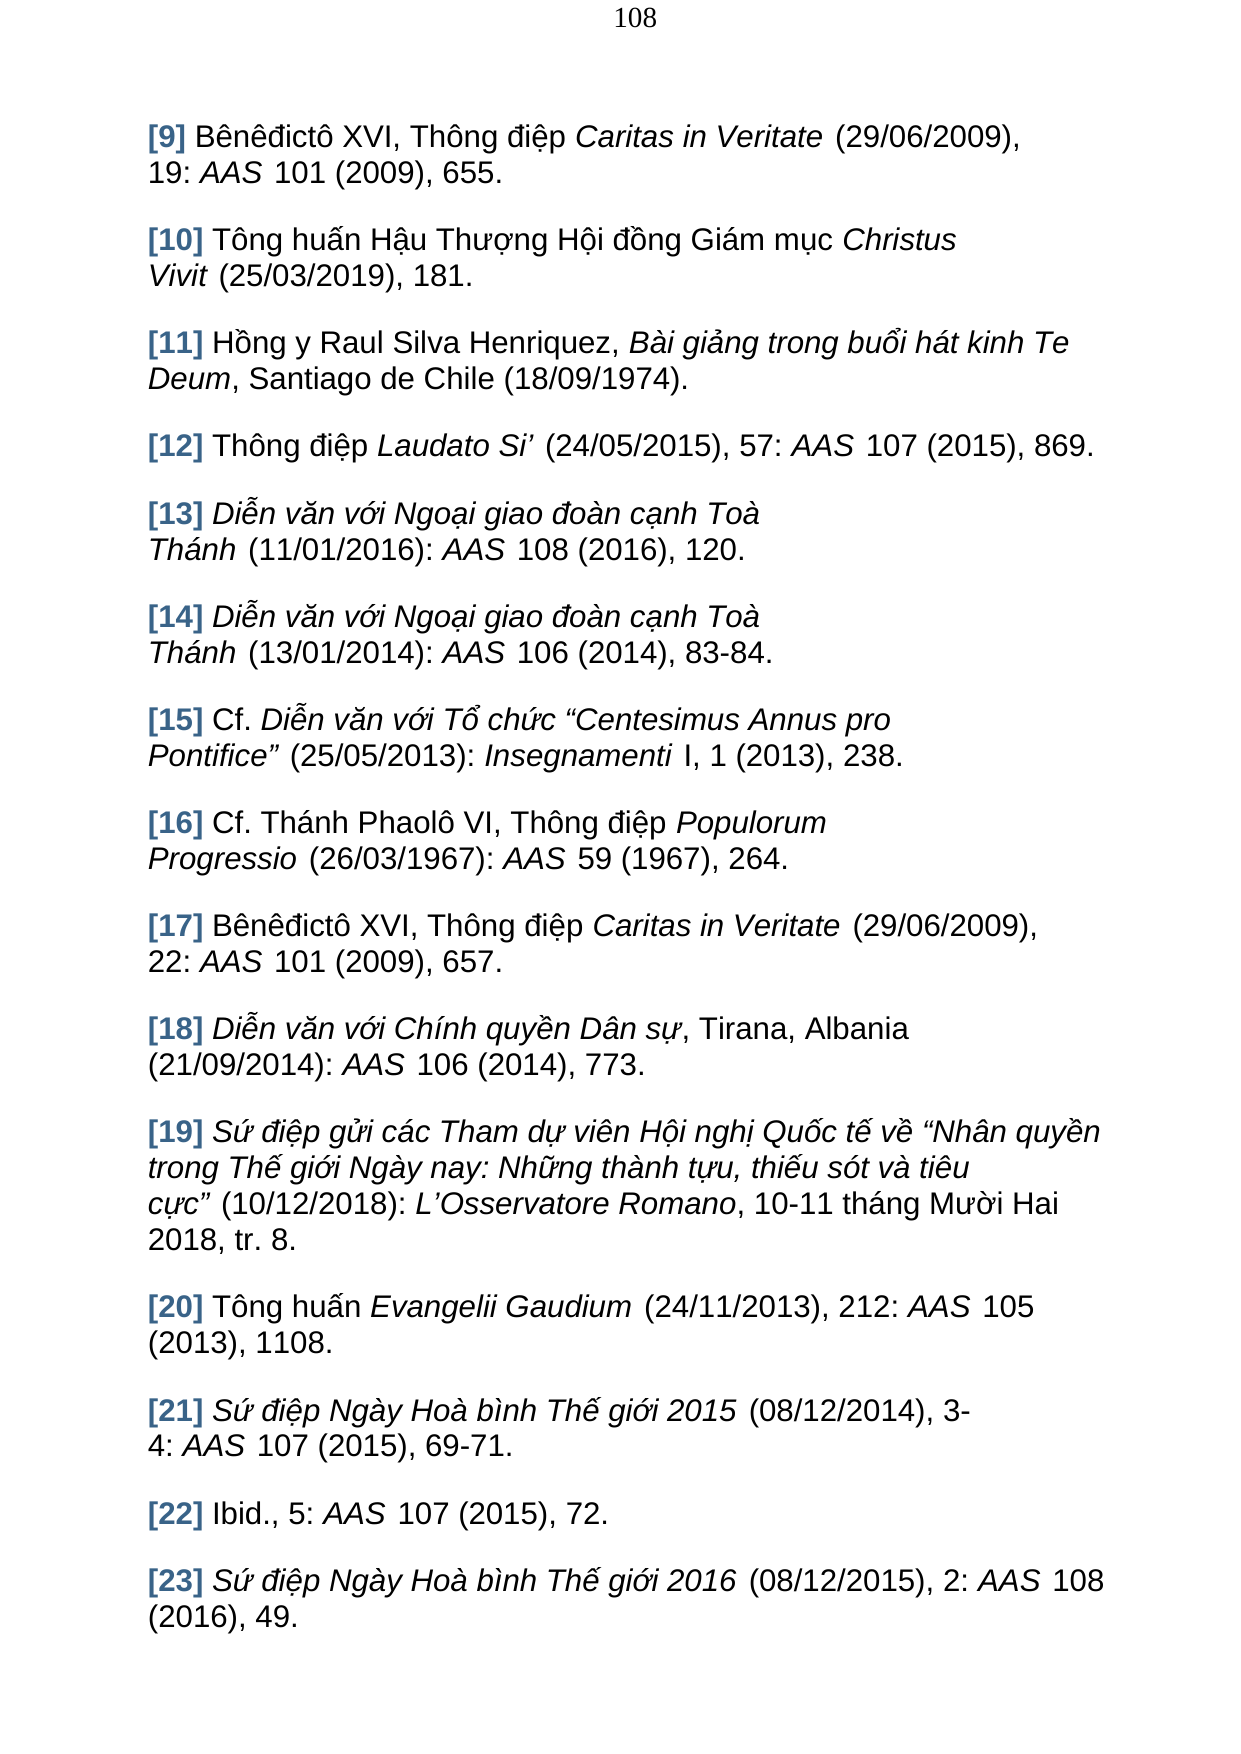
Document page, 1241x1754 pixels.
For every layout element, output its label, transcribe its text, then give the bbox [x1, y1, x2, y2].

text [16] Cf. Thánh Phaolô VI, Thông điệp Populorum Progressio (26/03/1967): AAS 59 (1967), 264. [148, 804, 1122, 876]
text [19] Sứ điệp gửi các Tham dự viên Hội nghị Quốc tế về “Nhân quyền trong Thế giới Ngày nay: Những thành tựu, thiếu sót và tiêu cực” (10/12/2018): L’Osservatore Romano, 10-11 tháng Mười Hai 2018, tr. 8. [148, 1113, 1122, 1257]
text [9] Bênêđictô XVI, Thông điệp Caritas in Veritate (29/06/2009), 19: AAS 101 (2009), 655. [148, 118, 1122, 190]
text [13] Diễn văn với Ngoại giao đoàn cạnh Toà Thánh (11/01/2016): AAS 108 (2016), 120. [148, 495, 1122, 567]
text [20] Tông huấn Evangelii Gaudium (24/11/2013), 212: AAS 105 (2013), 1108. [148, 1288, 1122, 1360]
text [23] Sứ điệp Ngày Hoà bình Thế giới 2016 (08/12/2015), 2: AAS 108 (2016), 49. [148, 1562, 1122, 1634]
text [10] Tông huấn Hậu Thượng Hội đồng Giám mục Christus Vivit (25/03/2019), 181. [148, 221, 1122, 293]
text [11] Hồng y Raul Silva Henriquez, Bài giảng trong buổi hát kinh Te Deum, Santiago de Chile (18/09/1974). [148, 324, 1122, 396]
text [12] Thông điệp Laudato Si’ (24/05/2015), 57: AAS 107 (2015), 869. [148, 427, 1122, 463]
text [18] Diễn văn với Chính quyền Dân sự, Tirana, Albania (21/09/2014): AAS 106 (2014), 773. [148, 1010, 1122, 1082]
text [22] Ibid., 5: AAS 107 (2015), 72. [148, 1495, 1122, 1531]
text [14] Diễn văn với Ngoại giao đoàn cạnh Toà Thánh (13/01/2014): AAS 106 (2014), 83-84. [148, 598, 1122, 670]
text [21] Sứ điệp Ngày Hoà bình Thế giới 2015 (08/12/2014), 3-4: AAS 107 (2015), 69-71. [148, 1392, 1122, 1463]
text [17] Bênêđictô XVI, Thông điệp Caritas in Veritate (29/06/2009), 22: AAS 101 (2009), 657. [148, 907, 1122, 979]
text [15] Cf. Diễn văn với Tổ chức “Centesimus Annus pro Pontifice” (25/05/2013): Insegnamenti I, 1 (2013), 238. [148, 701, 1122, 773]
